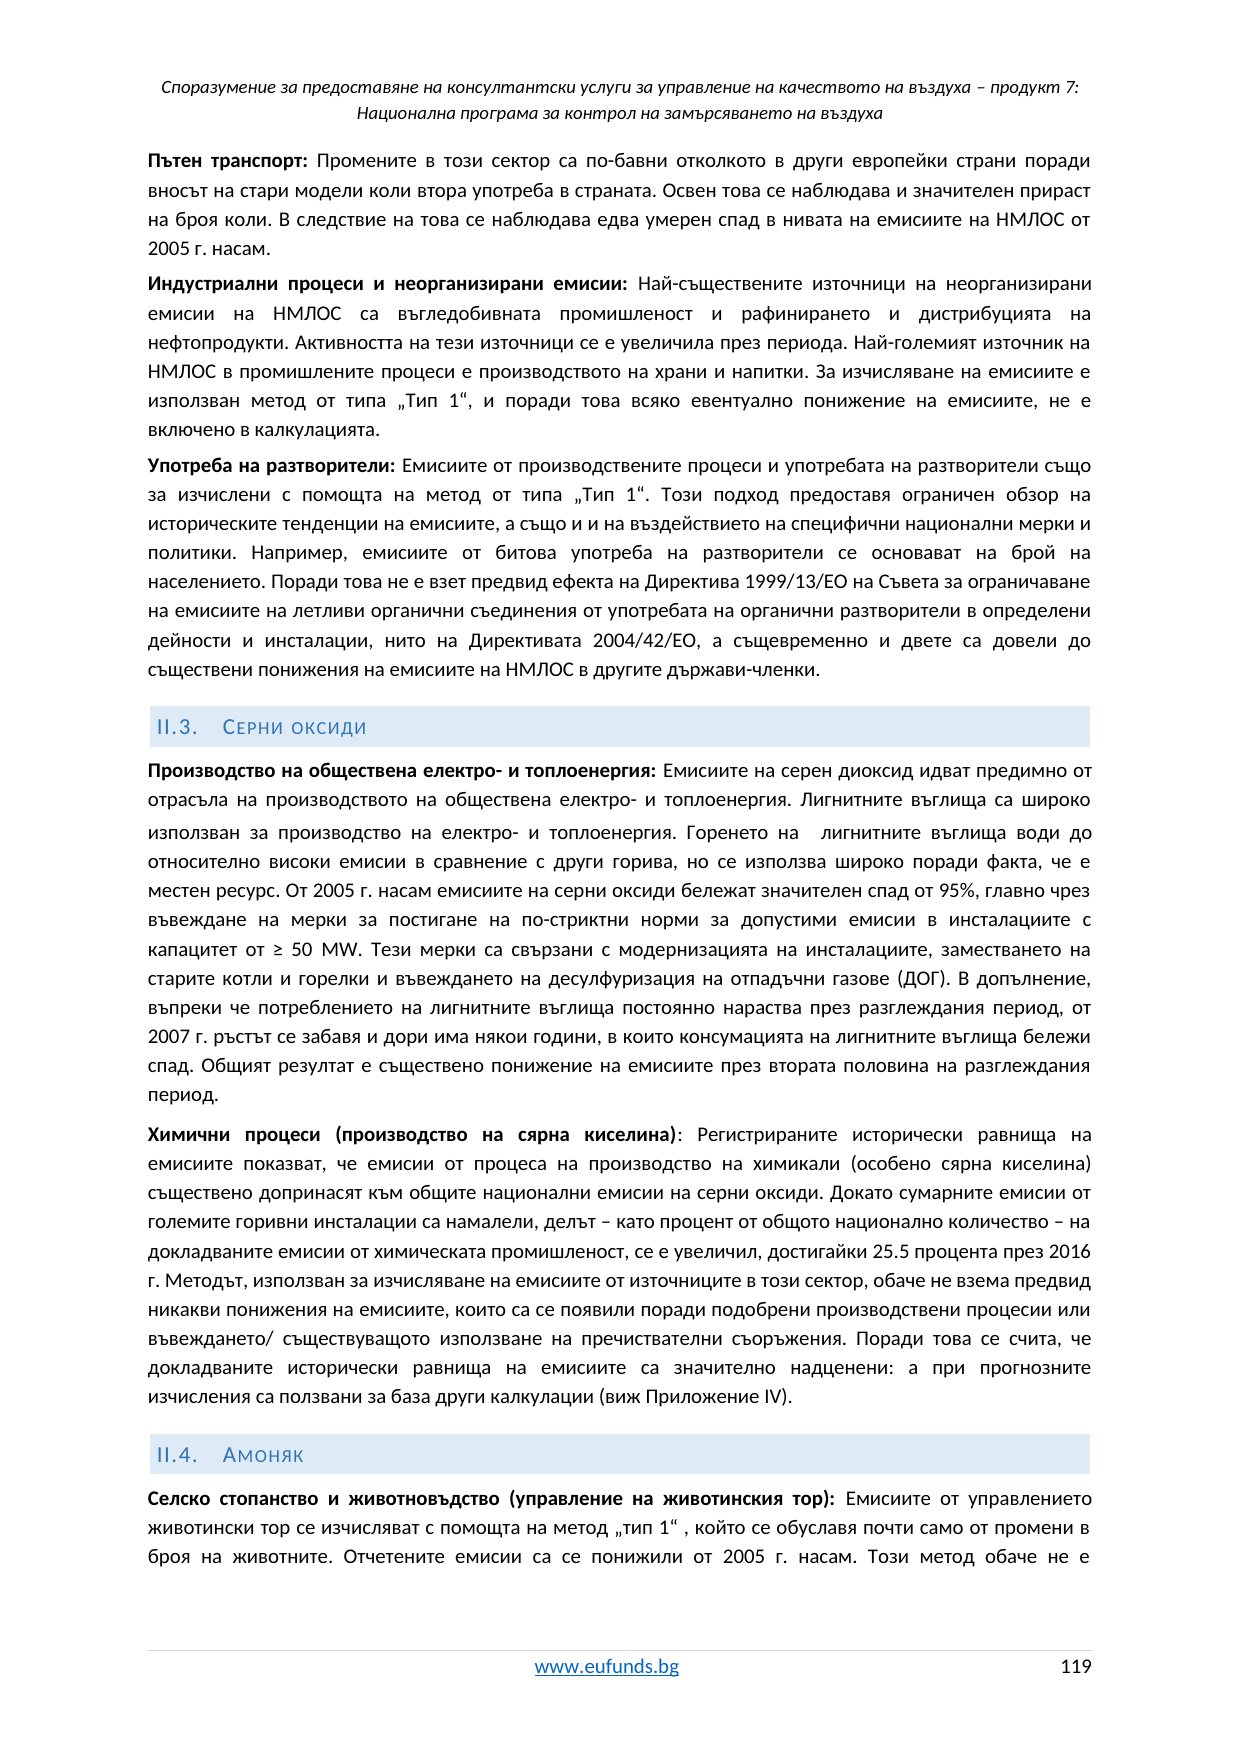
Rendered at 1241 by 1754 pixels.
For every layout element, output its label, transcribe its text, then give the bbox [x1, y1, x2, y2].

text Употреба на разтворители: Емисиите от производствените процеси и употребата на разтворители също за изчислени с помощта на метод от типа „Тип 1“. Този подход предоставя ограничен обзор на историческите тенденции на емисиите, а също и и на въздействието на специфични национални мерки и политики. Например, емисиите от битова употреба на разтворители се основават на брой на населението. Поради това не е взет предвид ефекта на Директива 1999/13/ЕО на Съвета за ограничаване на емисиите на летливи органични съединения от употребата на органични разтворители в определени дейности и инсталации, нито на Директивата 2004/42/ЕО, а същевременно и двете са довели до съществени понижения на емисиите на НМЛОС в другите държави-членки. [148, 452, 1092, 681]
text Индустриални процеси и неорганизирани емисии: Най-съществените източници на неорганизирани емисии на НМЛОС са въгледобивната промишленост и рафинирането и дистрибуцията на нефтопродукти. Активността на тези източници се е увеличила през периода. Най-големият източник на НМЛОС в промишлените процеси е производството на храни и напитки. За изчисляване на емисиите е използван метод от типа „Тип 1“, и поради това всяко евентуално понижение на емисиите, не е включено в калкулацията. [148, 271, 1092, 442]
text Серни оксиди [157, 712, 1083, 740]
text Пътен транспорт: Промените в този сектор са по-бавни отколкото в други европейки страни поради вносът на стари модели коли втора употреба в страната. Освен това се наблюдава и значителен прираст на броя коли. В следствие на това се наблюдава едва умерен спад в нивата на емисиите на НМЛОС от 2005 г. насам. [148, 148, 1092, 261]
text Производство на обществена електро- и топлоенергия: Емисиите на серен диоксид идват предимно от отрасъла на производството на обществена електро- и топлоенергия. Лигнитните въглища са широко използван за производство на електро- и топлоенергия. Горенето на лигнитните въглища води до относително високи емисии в сравнение с други горива, но се използва широко поради факта, че е местен ресурс. От 2005 г. насам емисиите на серни оксиди бележат значителен спад от 95%, главно чрез въвеждане на мерки за постигане на по-стриктни норми за допустими емисии в инсталациите с капацитет от ≥ 50 MW. Тези мерки са свързани с модернизацията на инсталациите, заместването на старите котли и горелки и въвеждането на десулфуризация на отпадъчни газове (ДОГ). В допълнение, въпреки че потреблението на лигнитните въглища постоянно нараства през разглеждания период, от 2007 г. ръстът се забавя и дори има някои години, в които консумацията на лигнитните въглища бележи спад. Общият резултат е съществено понижение на емисиите през втората половина на разглеждания период. [148, 757, 1092, 1107]
text Амоняк [157, 1440, 1083, 1468]
text Химични процеси (производство на сярна киселина): Регистрираните исторически равнища на емисиите показват, че емисии от процеса на производство на химикали (особено сярна киселина) съществено допринасят към общите национални емисии на серни оксиди. Докато сумарните емисии от големите горивни инсталации са намалели, делът – като процент от общото национално количество – на докладваните емисии от химическата промишленост, се е увеличил, достигайки 25.5 процента през 2016 г. Методът, използван за изчисляване на емисиите от източниците в този сектор, обаче не взема предвид никакви понижения на емисиите, които са се появили поради подобрени производствени процесии или въвеждането/ съществуващото използване на пречиствателни съоръжения. Поради това се счита, че докладваните исторически равнища на емисиите са значително надценени: а при прогнозните изчисления са ползвани за база други калкулации (виж Приложение IV). [148, 1121, 1092, 1409]
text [148, 1485, 1092, 1568]
